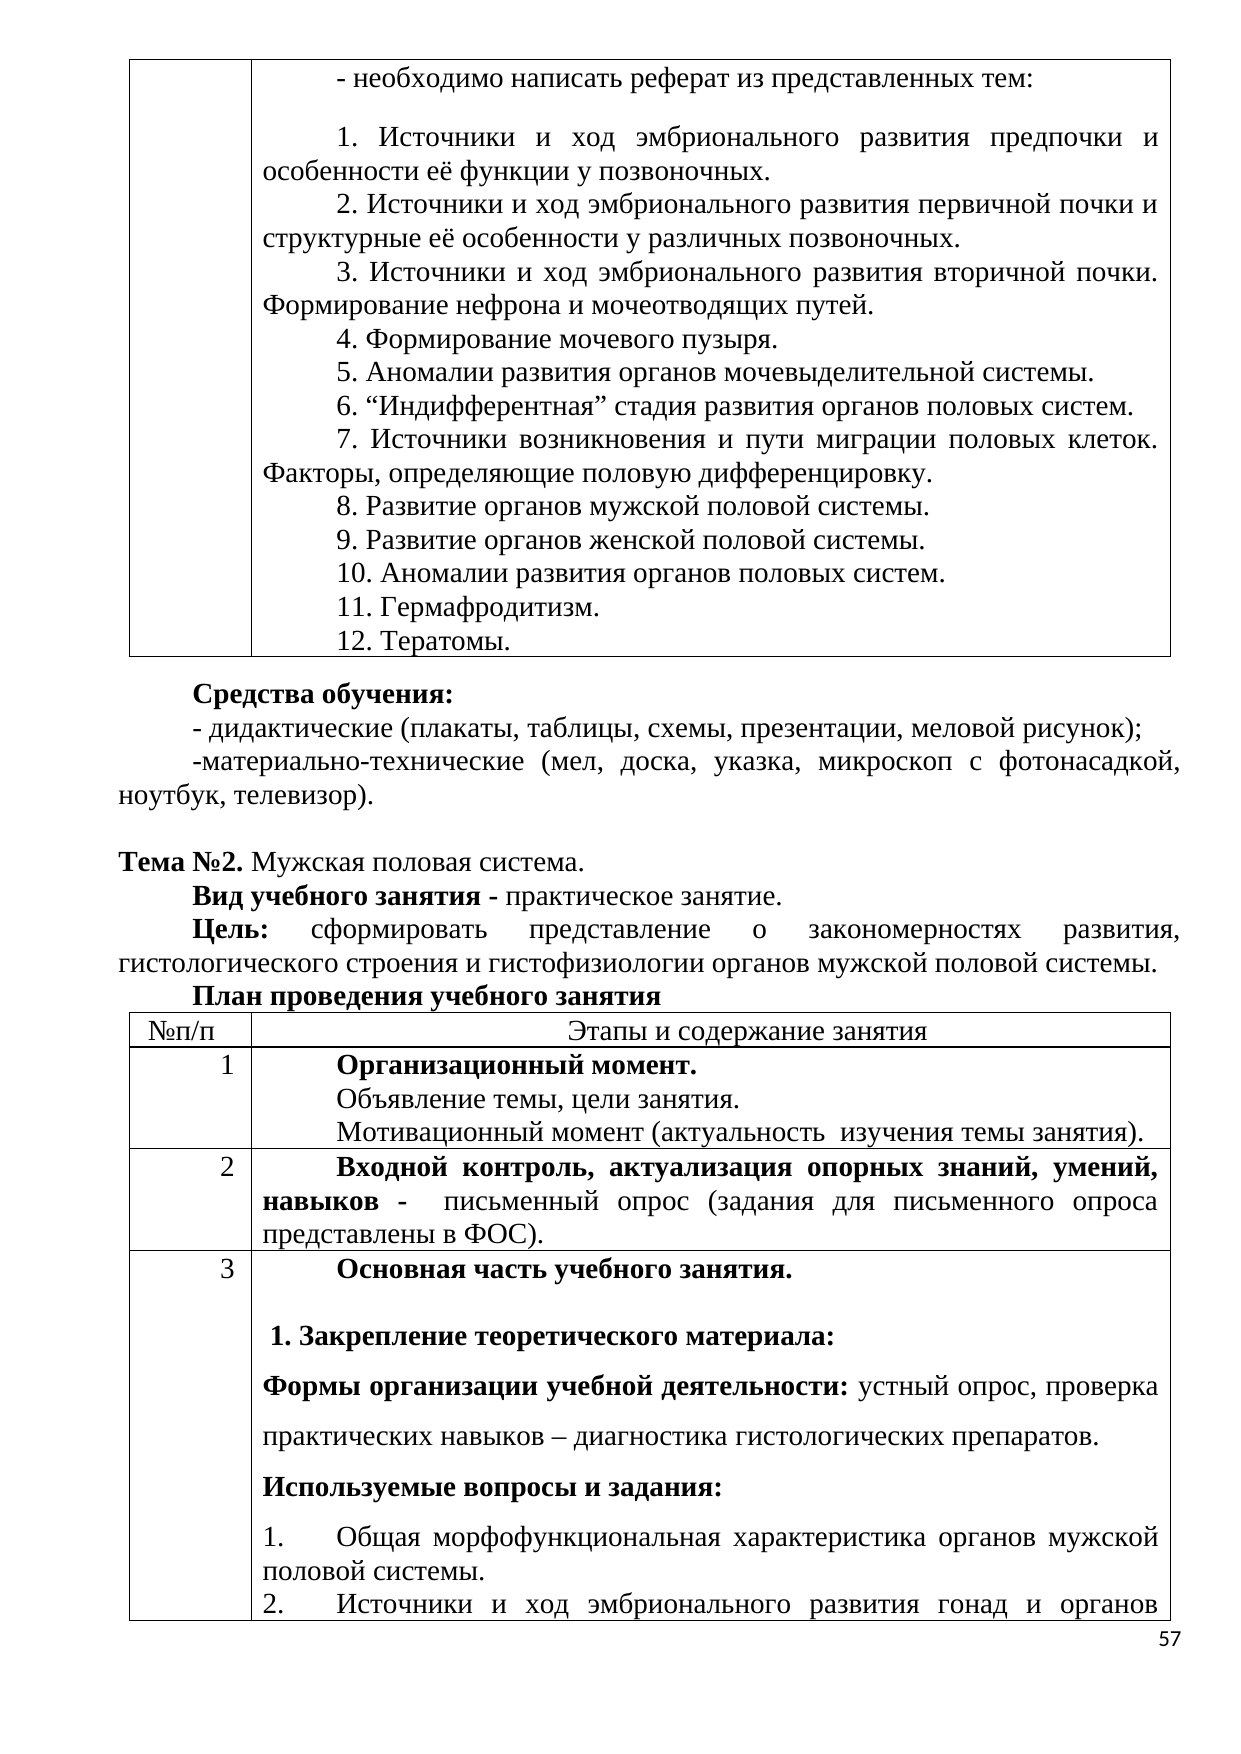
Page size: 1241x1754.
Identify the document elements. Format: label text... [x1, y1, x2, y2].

text Вид учебного занятия - практическое занятие. [118, 878, 1181, 911]
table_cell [252, 60, 1170, 656]
table_cell Входной контроль, актуализация опорных знаний, умений, навыков - письменный опрос (задания для письменного опроса представлены в ФОС). [252, 1149, 1170, 1250]
text Цель: сформировать представление о закономерностях развития, гистологического строения и гистофизиологии органов мужской половой системы. [118, 911, 1181, 978]
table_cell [252, 1251, 1170, 1620]
text Тема №2. Мужская половая система. [118, 844, 1181, 878]
text - дидактические (плакаты, таблицы, схемы, презентации, меловой рисунок); [118, 710, 1181, 743]
table_cell 1 [130, 1048, 251, 1148]
table_cell 3 [130, 1251, 251, 1620]
table_cell 2 [130, 1149, 251, 1250]
text План проведения учебного занятия [118, 978, 1181, 1012]
table_header №п/п [130, 1013, 251, 1046]
text Средства обучения: [118, 676, 1181, 710]
table_header Этапы и содержание занятия [252, 1013, 1170, 1046]
table_cell 4 [130, 60, 251, 656]
text -материально-технические (мел, доска, указка, микроскоп с фотонасадкой, ноутбук, телевизор). [118, 743, 1181, 811]
table_cell Организационный момент. Объявление темы, цели занятия. Мотивационный момент (актуальность изучения темы занятия). [252, 1048, 1170, 1148]
